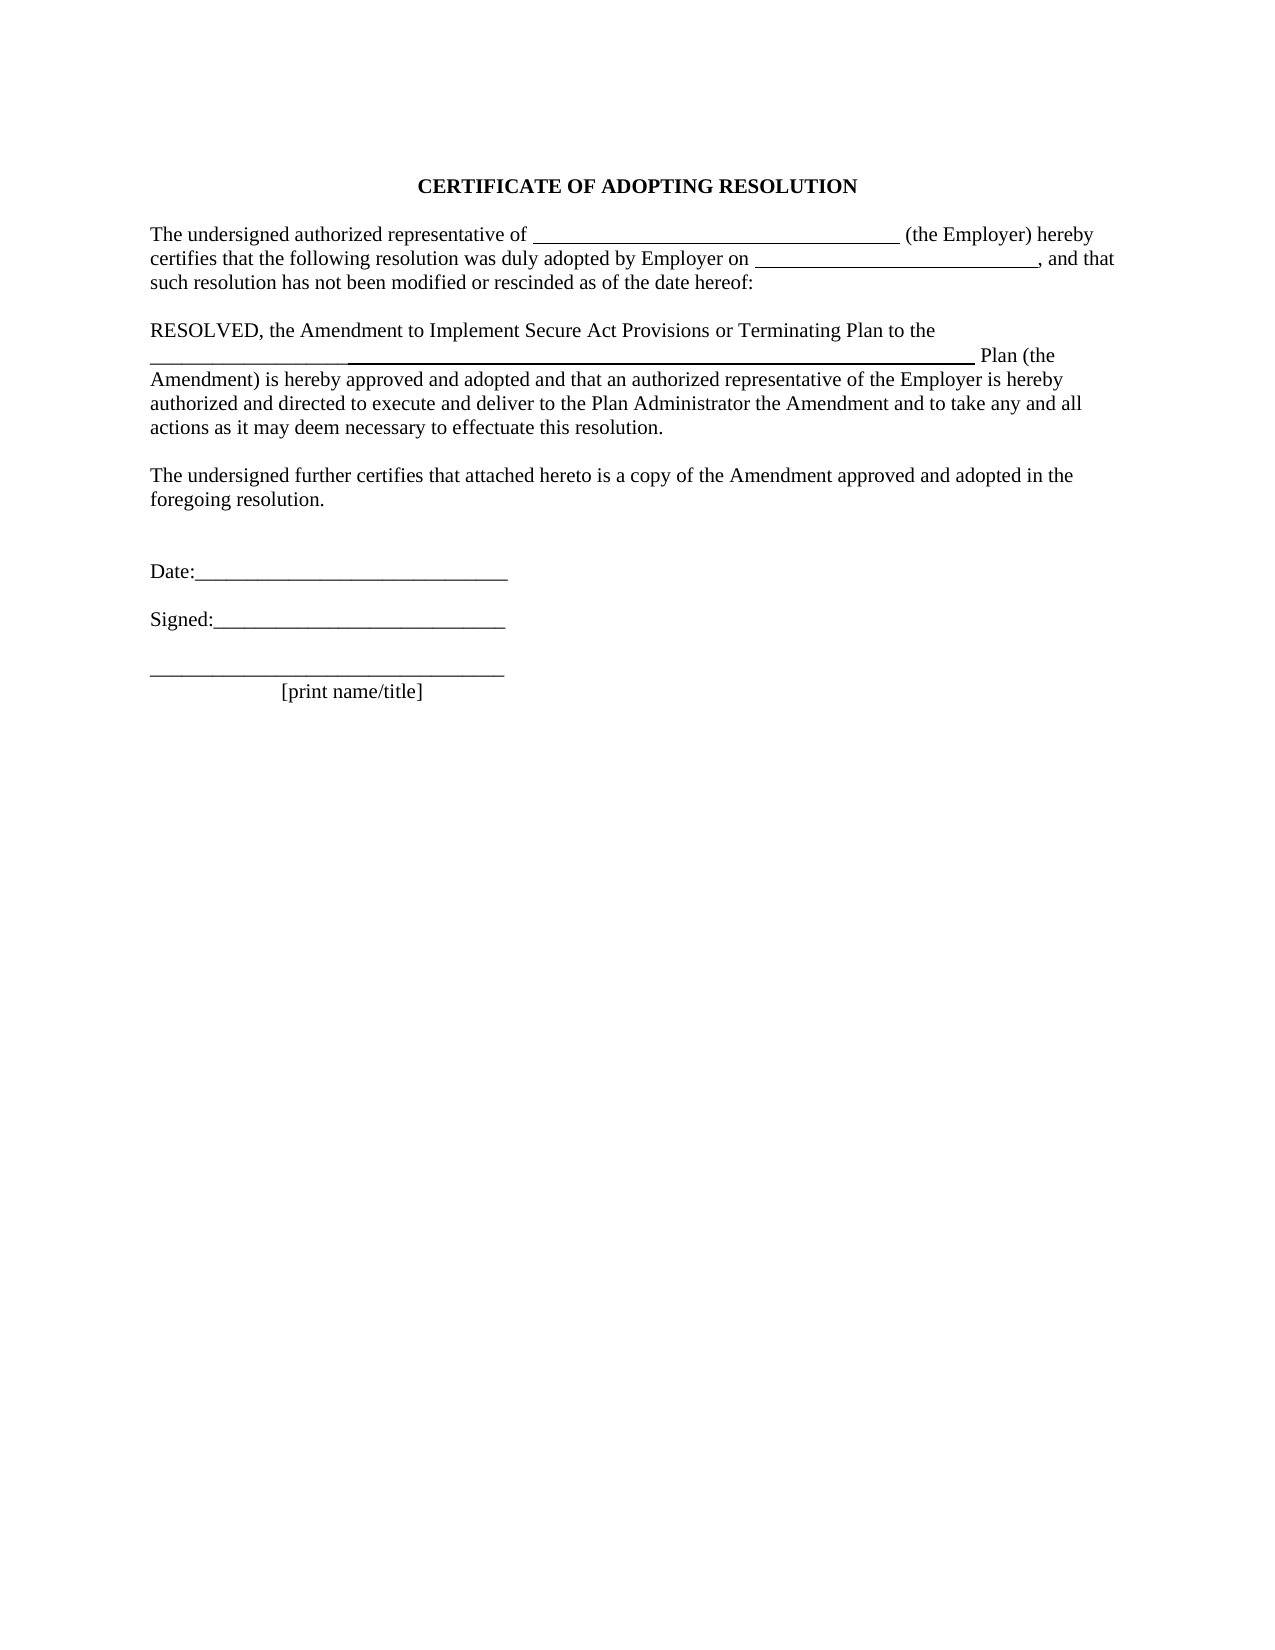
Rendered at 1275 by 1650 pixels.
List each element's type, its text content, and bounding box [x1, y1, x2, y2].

text The undersigned further certifies that attached hereto is a copy of the Amendment approved and adopted in the foregoing resolution. [150, 463, 1125, 511]
text The undersigned authorized representative of (the Employer) hereby certifies that the following resolution was duly adopted by Employer on , and that such resolution has not been modified or rescinded as of the date hereof: [150, 222, 1125, 294]
text Date:______________________________ [150, 559, 1200, 583]
text __________________________________ [150, 655, 1200, 679]
text Signed:____________________________ [150, 607, 1200, 631]
text RESOLVED, the Amendment to Implement Secure Act Provisions or Terminating Plan to the ___________________ Plan (the Amendment) is hereby approved and adopted and that an authorized representative of the Employer is hereby authorized and directed to execute and deliver to the Plan Administrator the Amendment and to take any and all actions as it may deem necessary to effectuate this resolution. [150, 318, 1125, 439]
text CERTIFICATE OF ADOPTING RESOLUTION [150, 174, 1125, 198]
text [print name/title] [150, 679, 1200, 703]
